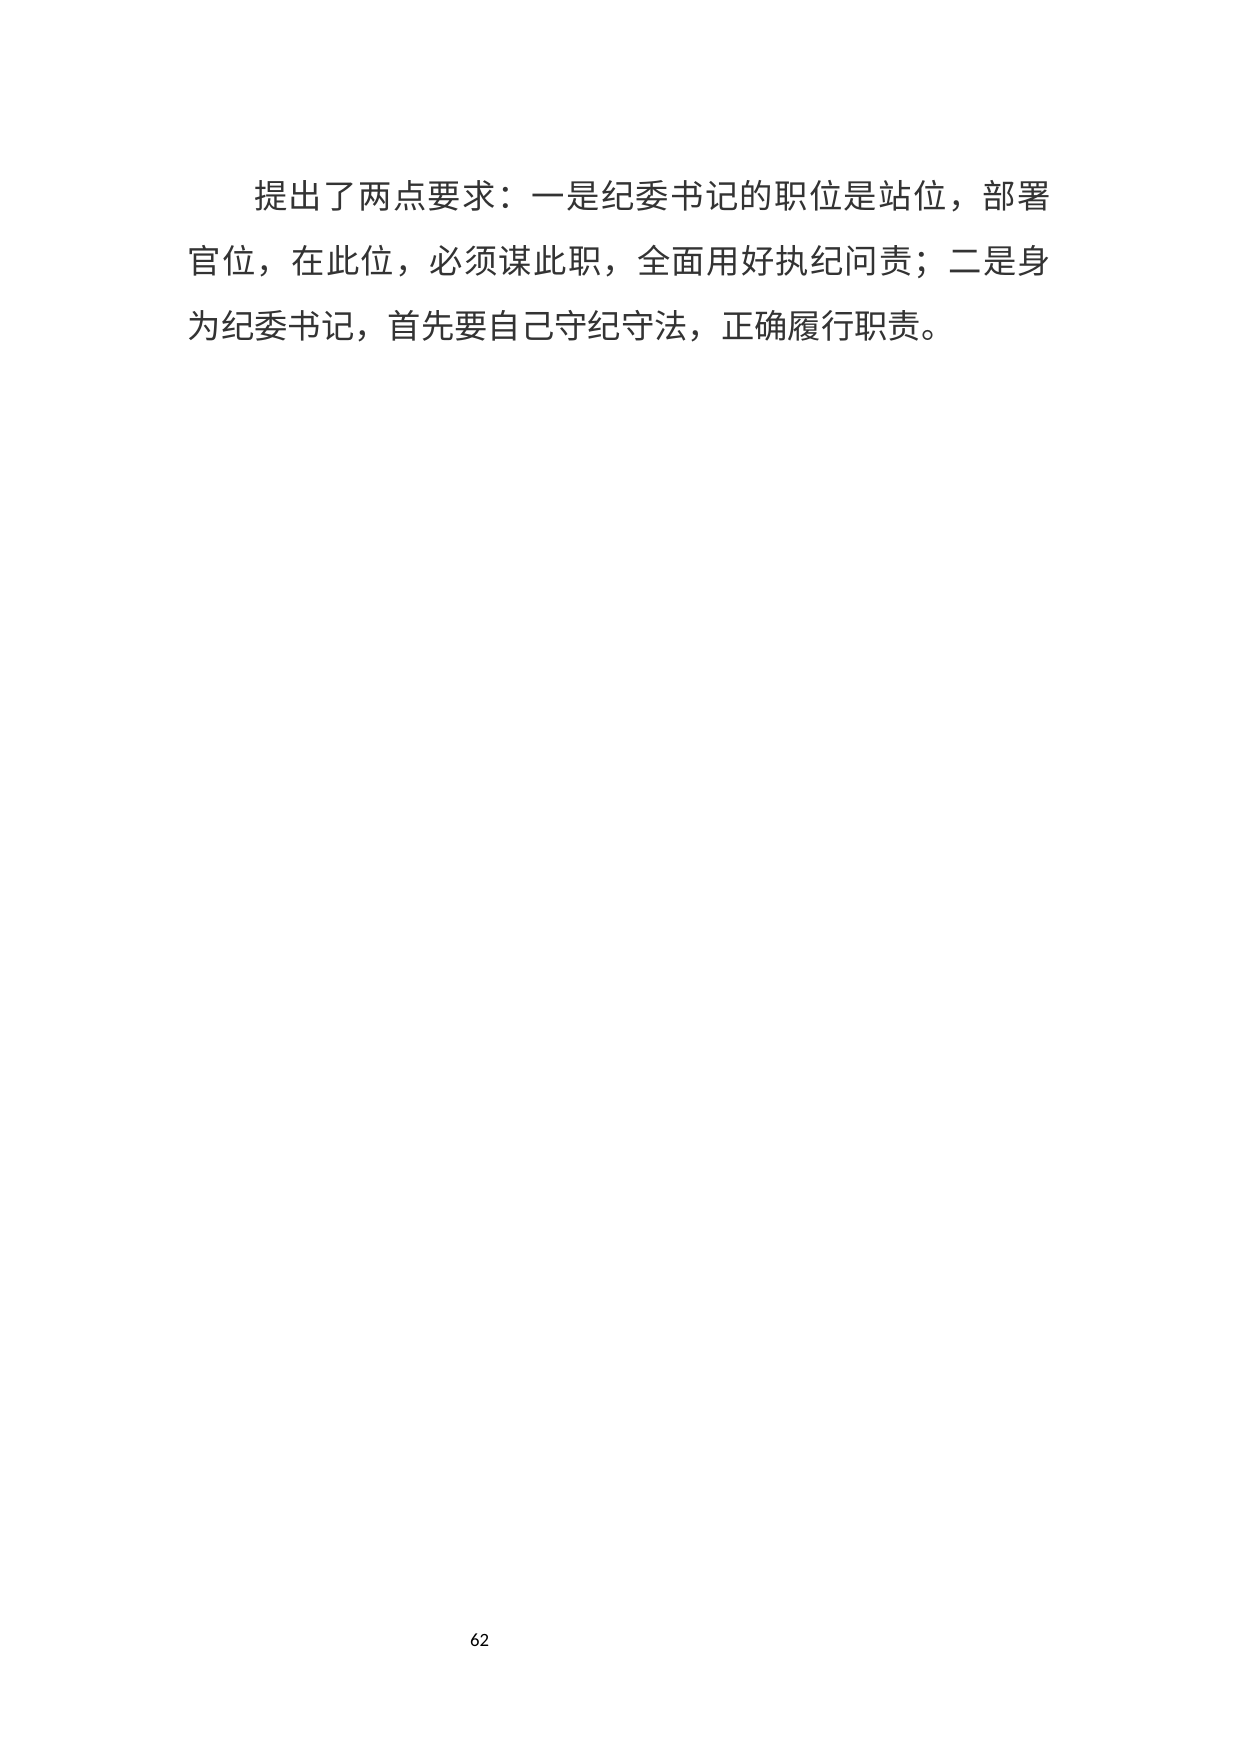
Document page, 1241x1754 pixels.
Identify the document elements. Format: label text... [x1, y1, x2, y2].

text 提出了两点要求：一是纪委书记的职位是站位，部署官位，在此位，必须谋此职，全面用好执纪问责；二是身为纪委书记，首先要自己守纪守法，正确履行职责。 [187, 162, 1053, 357]
